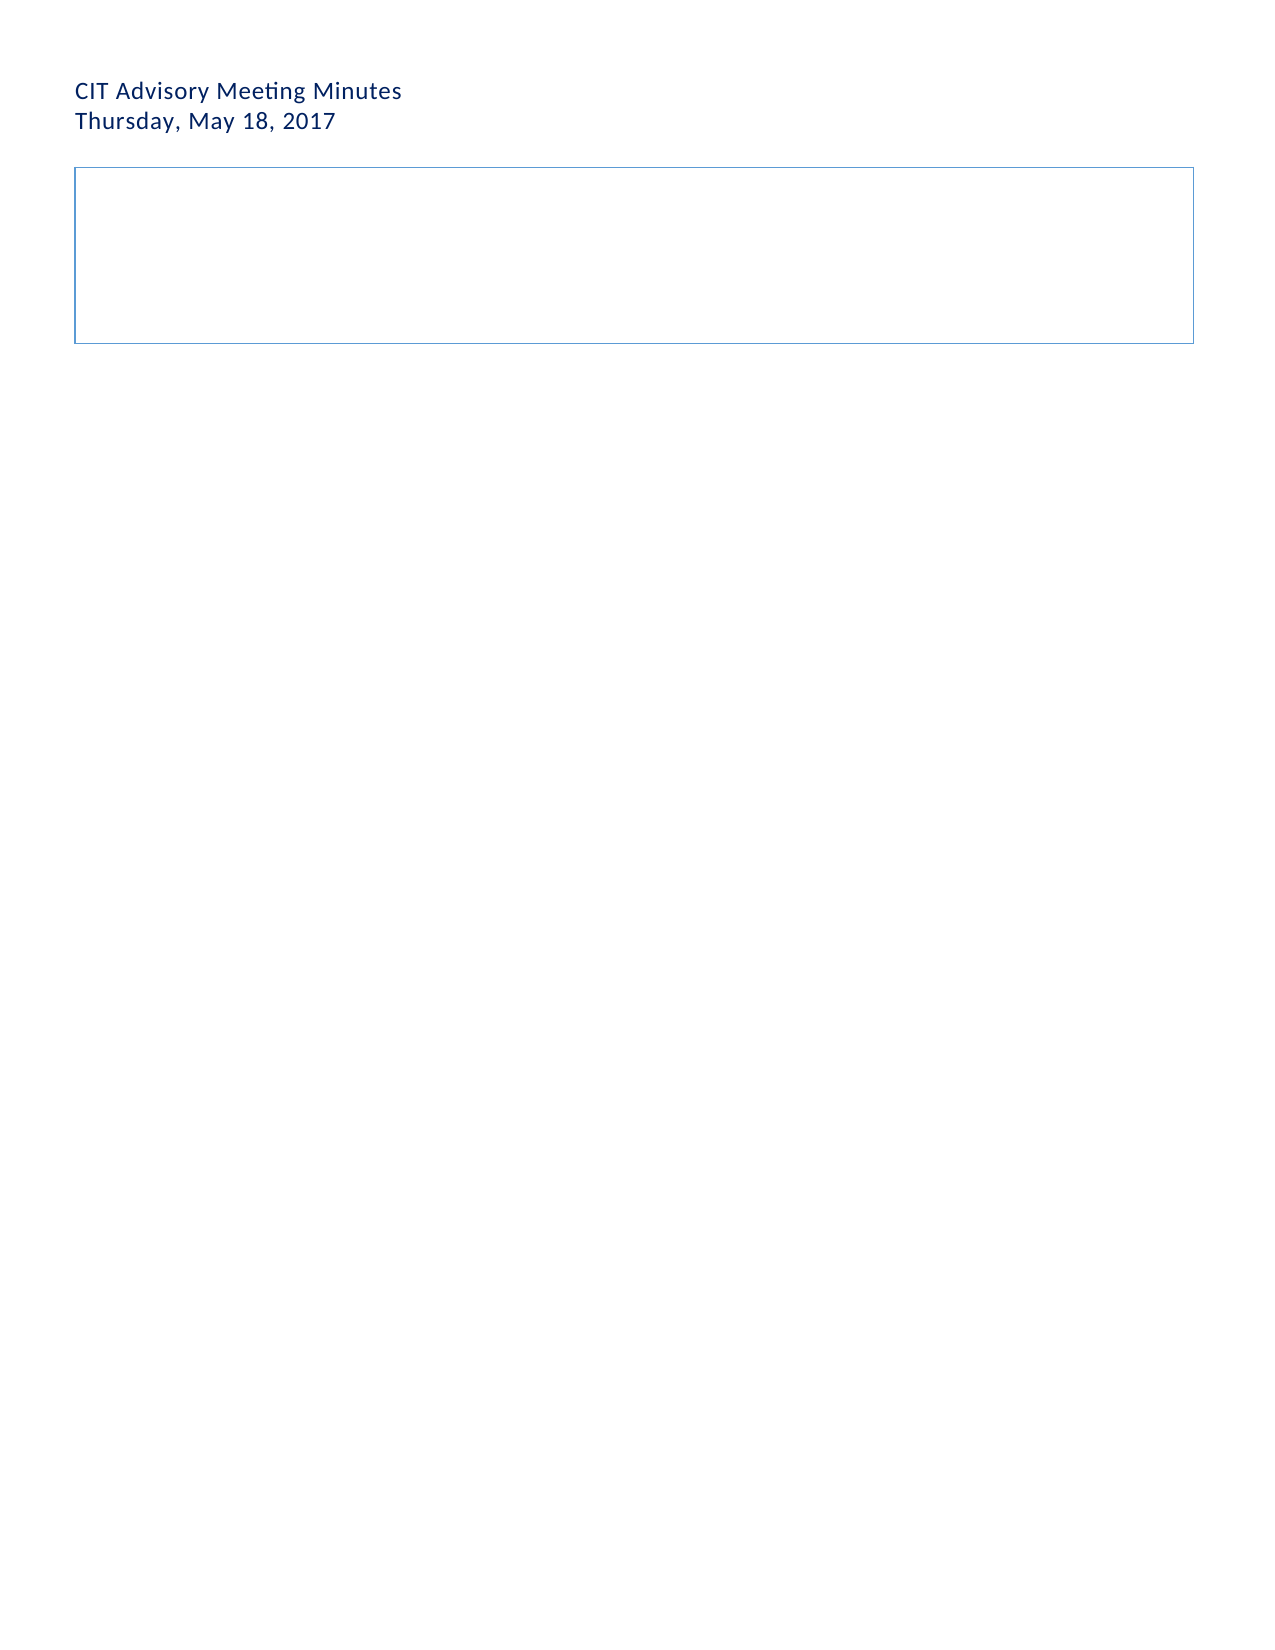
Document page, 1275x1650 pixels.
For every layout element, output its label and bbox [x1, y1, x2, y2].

table_cell [76, 168, 1193, 343]
